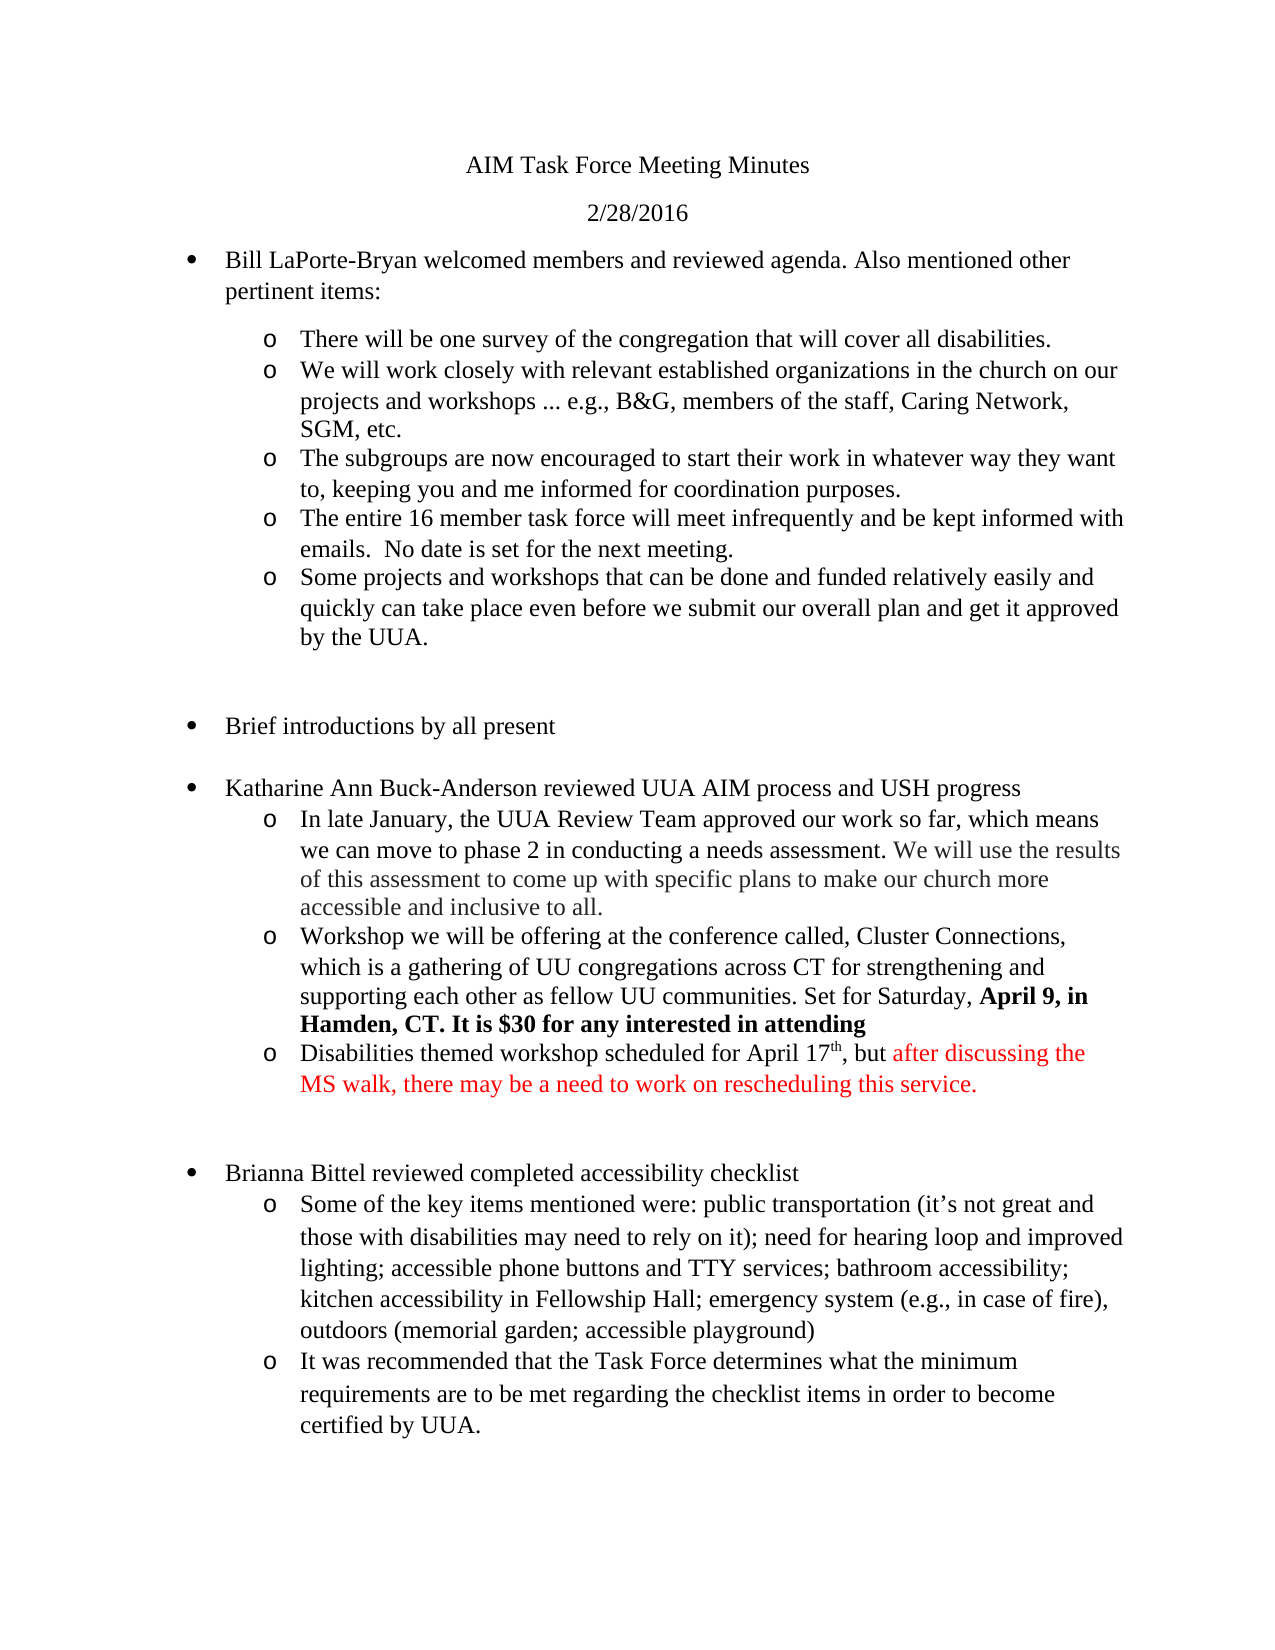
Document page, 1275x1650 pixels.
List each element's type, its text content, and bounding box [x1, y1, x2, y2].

list Katharine Ann Buck-Anderson reviewed UUA AIM process and USH progress [187, 773, 1125, 802]
list Disabilities themed workshop scheduled for April 17th, but after discussing the MS walk, there may be a need to work on rescheduling this service. [262, 1038, 1125, 1098]
list Some projects and workshops that can be done and funded relatively easily and quickly can take place even before we submit our overall plan and get it approved by the UUA. [262, 562, 1125, 651]
list The entire 16 member task force will meet infrequently and be kept informed with emails. No date is set for the next meeting. [262, 503, 1125, 562]
list Brianna Bittel reviewed completed accessibility checklist [187, 1158, 1125, 1186]
list It was recommended that the Task Force determines what the minimum requirements are to be met regarding the checklist items in order to become certified by UUA. [262, 1346, 1125, 1439]
text AIM Task Force Meeting Minutes [150, 150, 1125, 179]
list Workshop we will be offering at the conference called, Cluster Connections, which is a gathering of UU congregations across CT for strengthening and supporting each other as fellow UU communities. Set for Saturday, April 9, in Hamden, CT. It is $30 for any interested in attending [262, 921, 1125, 1038]
list There will be one survey of the congregation that will cover all disabilities. [262, 324, 1125, 355]
list We will work closely with relevant established organizations in the church on our projects and workshops ... e.g., B&G, members of the staff, Caring Network, SGM, etc. [262, 355, 1125, 443]
list Bill LaPorte-Bryan welcomed members and reviewed agenda. Also mentioned other pertinent items: [187, 245, 1125, 305]
list The subgroups are now encouraged to start their work in whatever way they want to, keeping you and me informed for coordination purposes. [262, 443, 1125, 503]
list In late January, the UUA Review Team approved our work so far, which means we can move to phase 2 in conducting a needs assessment. We will use the results of this assessment to come up with specific plans to make our church more accessible and inclusive to all. [262, 804, 1125, 921]
text 2/28/2016 [150, 198, 1125, 226]
list Some of the key items mentioned were: public transportation (it’s not great and those with disabilities may need to rely on it); need for hearing loop and improved lighting; accessible phone buttons and TTY services; bathroom accessibility; kitchen accessibility in Fellowship Hall; emergency system (e.g., in case of fire), outdoors (memorial garden; accessible playground) [262, 1189, 1125, 1344]
list Brief introductions by all present [187, 711, 1125, 740]
